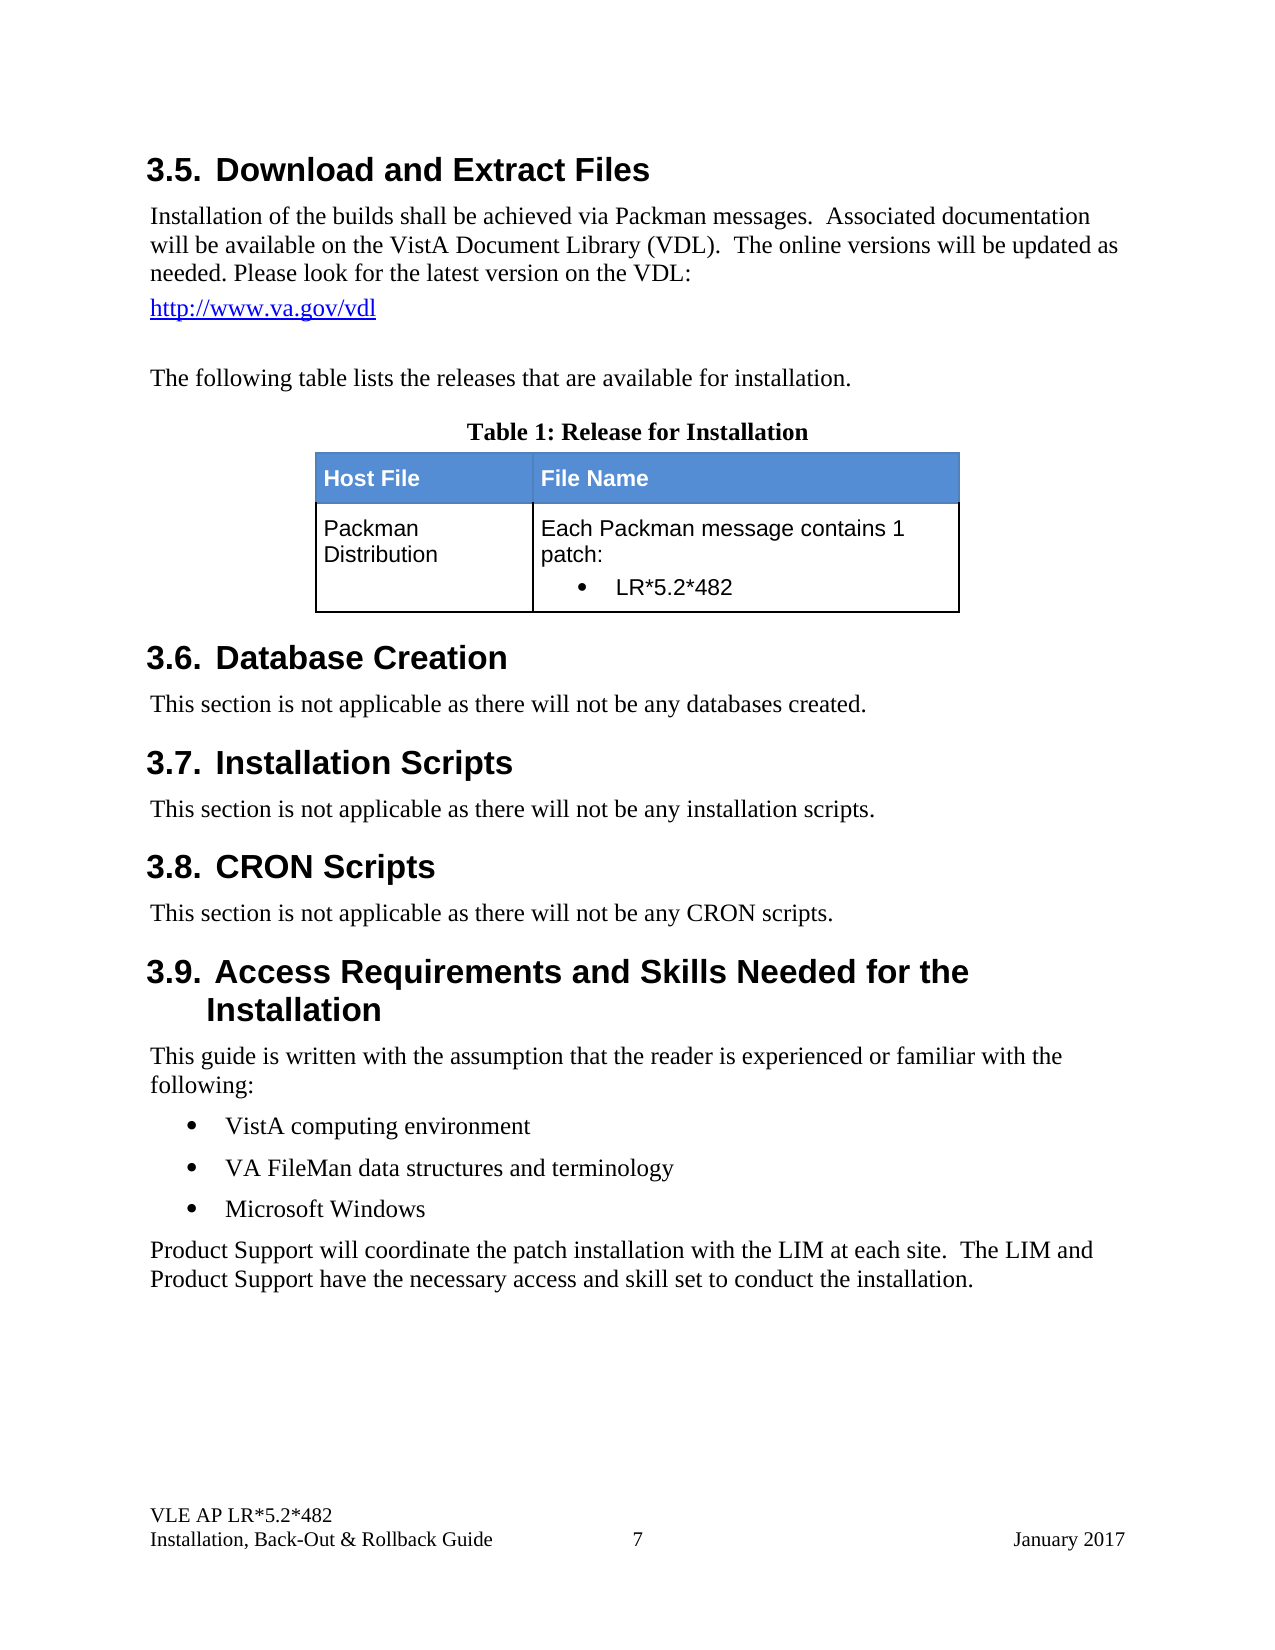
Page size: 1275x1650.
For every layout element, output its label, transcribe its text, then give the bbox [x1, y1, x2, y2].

subtitle Access Requirements and Skills Needed for the Installation [146, 952, 1125, 1029]
text This section is not applicable as there will not be any CRON scripts. [150, 898, 1125, 927]
text Table 1: Release for Installation [150, 417, 1125, 446]
text Installation of the builds shall be achieved via Packman messages. Associated documentation will be available on the VistA Document Library (VDL). The online versions will be updated as needed. Please look for the latest version on the VDL: [150, 201, 1125, 287]
text Product Support will coordinate the patch installation with the LIM at each site. The LIM and Product Support have the necessary access and skill set to conduct the installation. [150, 1235, 1125, 1293]
table_cell Packman Distribution [317, 504, 532, 611]
subtitle Download and Extract Files [146, 150, 1125, 188]
text This section is not applicable as there will not be any databases created. [150, 689, 1125, 718]
list VA FileMan data structures and terminology [187, 1153, 1125, 1181]
subtitle Database Creation [146, 638, 1125, 676]
text This guide is written with the assumption that the reader is experienced or familiar with the following: [150, 1041, 1125, 1099]
list VistA computing environment [187, 1111, 1125, 1140]
subtitle Installation Scripts [146, 743, 1125, 781]
subtitle CRON Scripts [146, 847, 1125, 886]
text This section is not applicable as there will not be any installation scripts. [150, 794, 1125, 822]
table_cell Each Packman message contains 1 patch: LR*5.2*482 [534, 504, 958, 611]
text The following table lists the releases that are available for installation. [150, 363, 1125, 392]
list Microsoft Windows [187, 1194, 1125, 1223]
table_header Host File [317, 454, 532, 502]
text http://www.va.gov/vdl [150, 293, 1125, 322]
table_header File Name [534, 454, 958, 502]
